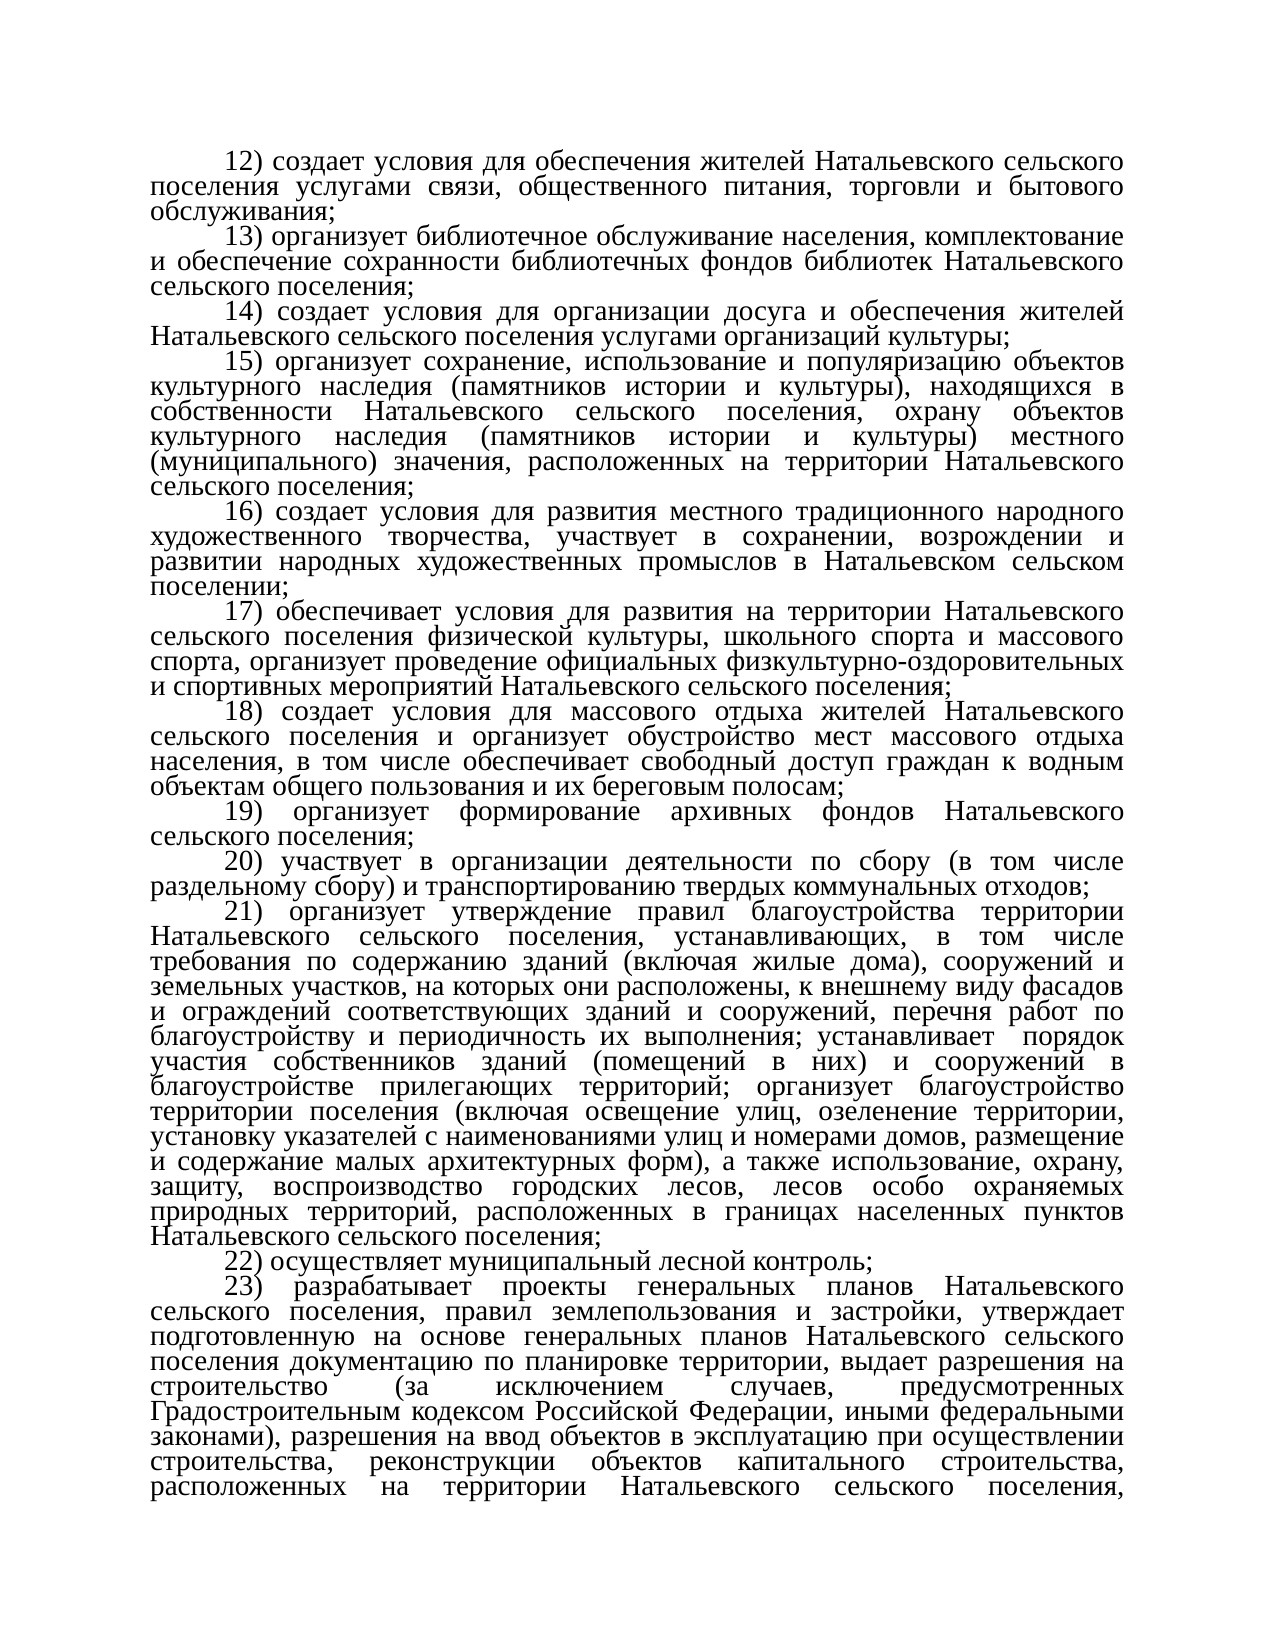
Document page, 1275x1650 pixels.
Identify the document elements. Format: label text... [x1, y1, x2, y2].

text 16) создает условия для развития местного традиционного народного художественного творчества, участвует в сохранении, возрождении и развитии народных художественных промыслов в Натальевском сельском поселении; [150, 500, 1125, 600]
text 14) создает условия для организации досуга и обеспечения жителей Натальевского сельского поселения услугами организаций культуры; [150, 300, 1125, 350]
text 20) участвует в организации деятельности по сбору (в том числе раздельному сбору) и транспортированию твердых коммунальных отходов; [150, 850, 1125, 900]
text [150, 1275, 1125, 1500]
text 19) организует формирование архивных фондов Натальевского сельского поселения; [150, 800, 1125, 850]
text 12) создает условия для обеспечения жителей Натальевского сельского поселения услугами связи, общественного питания, торговли и бытового обслуживания; [150, 150, 1125, 225]
text 15) организует сохранение, использование и популяризацию объектов культурного наследия (памятников истории и культуры), находящихся в собственности Натальевского сельского поселения, охрану объектов культурного наследия (памятников истории и культуры) местного (муниципального) значения, расположенных на территории Натальевского сельского поселения; [150, 350, 1125, 500]
text 13) организует библиотечное обслуживание населения, комплектование и обеспечение сохранности библиотечных фондов библиотек Натальевского сельского поселения; [150, 225, 1125, 300]
text 18) создает условия для массового отдыха жителей Натальевского сельского поселения и организует обустройство мест массового отдыха населения, в том числе обеспечивает свободный доступ граждан к водным объектам общего пользования и их береговым полосам; [150, 700, 1125, 800]
text 17) обеспечивает условия для развития на территории Натальевского сельского поселения физической культуры, школьного спорта и массового спорта, организует проведение официальных физкультурно-оздоровительных и спортивных мероприятий Натальевского сельского поселения; [150, 600, 1125, 700]
text 22) осуществляет муниципальный лесной контроль; [150, 1250, 1125, 1275]
text 21) организует утверждение правил благоустройства территории Натальевского сельского поселения, устанавливающих, в том числе требования по содержанию зданий (включая жилые дома), сооружений и земельных участков, на которых они расположены, к внешнему виду фасадов и ограждений соответствующих зданий и сооружений, перечня работ по благоустройству и периодичность их выполнения; устанавливает порядок участия собственников зданий (помещений в них) и сооружений в благоустройстве прилегающих территорий; организует благоустройство территории поселения (включая освещение улиц, озеленение территории, установку указателей с наименованиями улиц и номерами домов, размещение и содержание малых архитектурных форм), а также использование, охрану, защиту, воспроизводство городских лесов, лесов особо охраняемых природных территорий, расположенных в границах населенных пунктов Натальевского сельского поселения; [150, 900, 1125, 1250]
